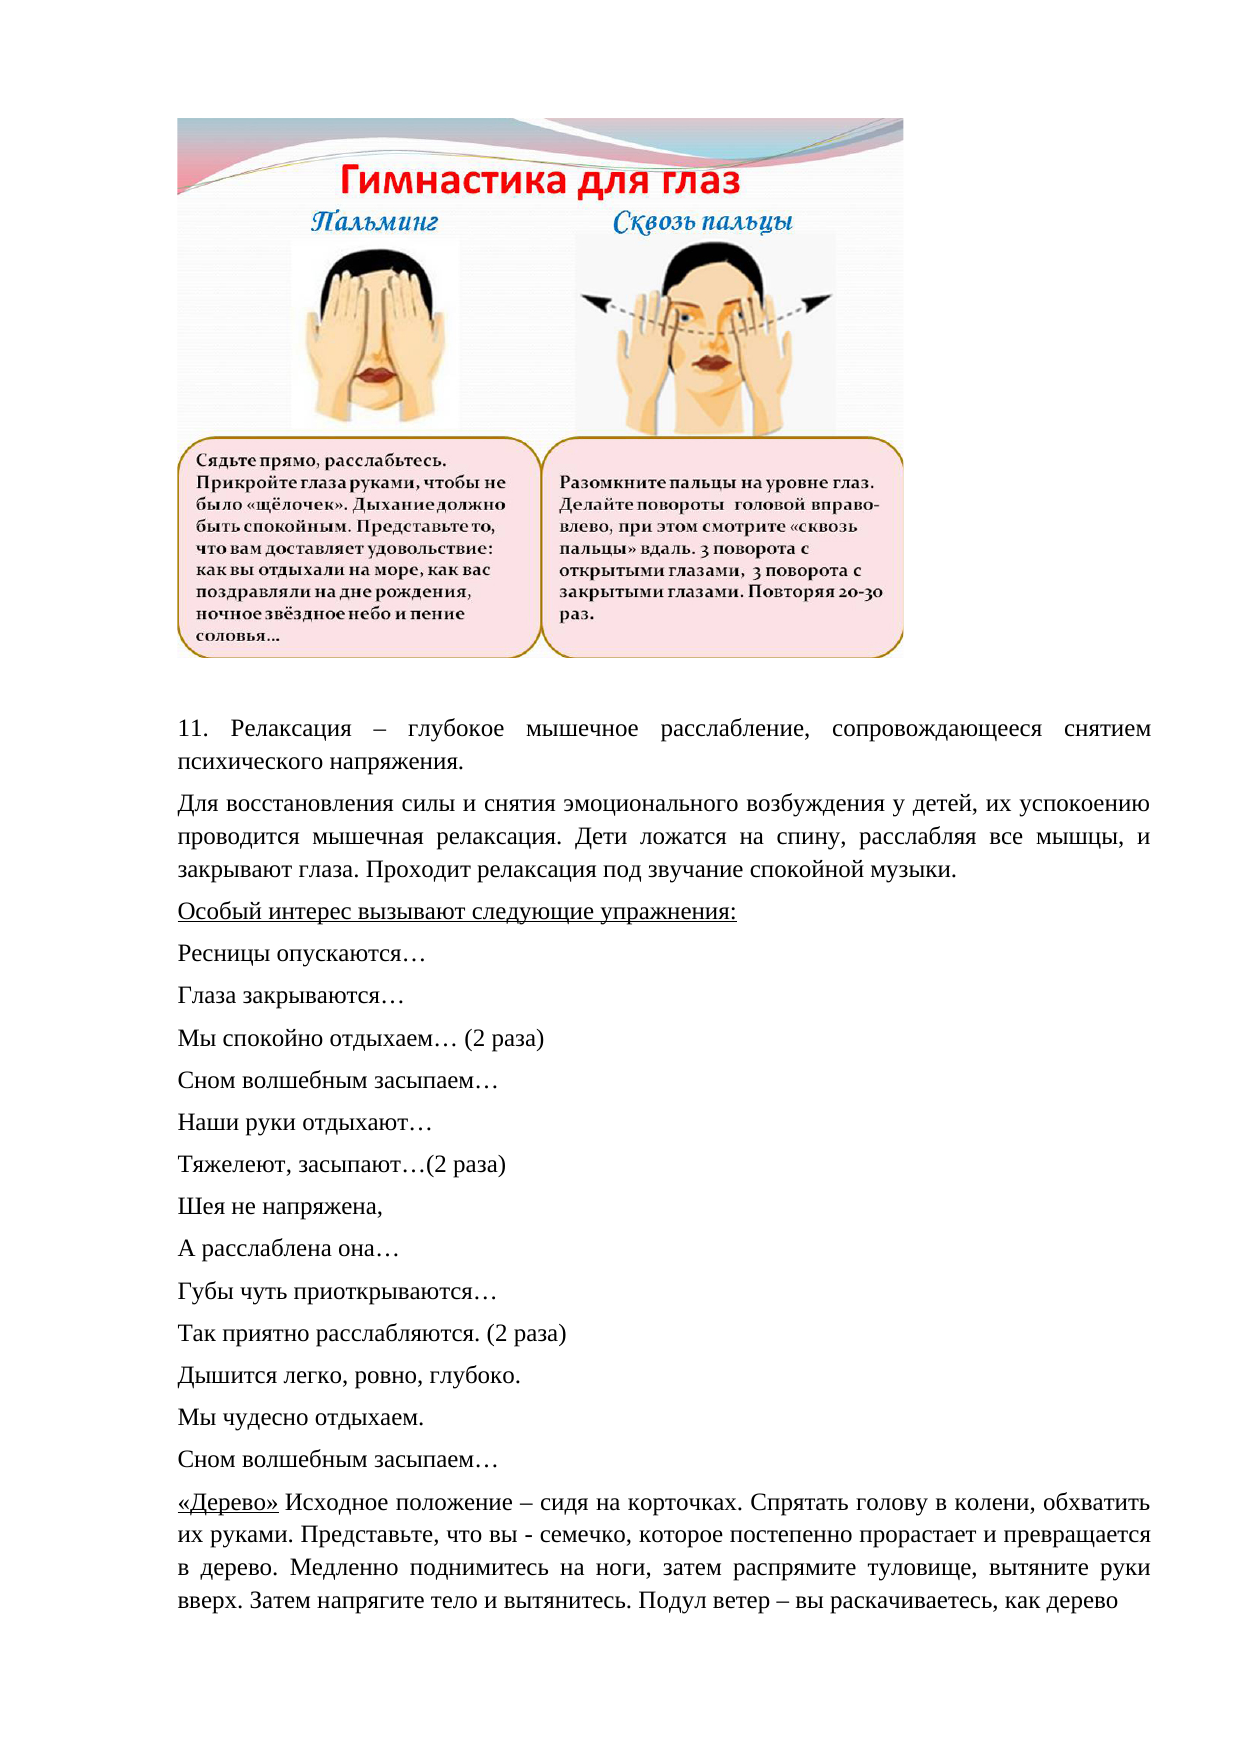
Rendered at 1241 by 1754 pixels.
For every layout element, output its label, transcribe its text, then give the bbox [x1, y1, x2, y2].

text Тяжелеют, засыпают…(2 раза) [177, 1145, 1152, 1178]
text Губы чуть приоткрываются… [177, 1272, 1152, 1304]
text Так приятно расслабляются. (2 раза) [177, 1314, 1152, 1347]
text Ресницы опускаются… [177, 934, 1152, 967]
text Дышится легко, ровно, глубоко. [177, 1356, 1152, 1389]
text Сном волшебным засыпаем… [177, 1440, 1152, 1473]
text 11. Релаксация – глубокое мышечное расслабление, сопровождающееся снятием психического напряжения. [177, 709, 1152, 775]
text Мы чудесно отдыхаем. [177, 1398, 1152, 1431]
text «Дерево» Исходное положение – сидя на корточках. Спрятать голову в колени, обхватить их руками. Представьте, что вы - семечко, которое постепенно прорастает и превращается в дерево. Медленно поднимитесь на ноги, затем распрямите туловище, вытяните руки вверх. Затем напрягите тело и вытянитесь. Подул ветер – вы раскачиваетесь, как дерево [177, 1483, 1152, 1614]
text Сном волшебным засыпаем… [177, 1061, 1152, 1093]
picture [177, 118, 904, 658]
text Наши руки отдыхают… [177, 1103, 1152, 1136]
text Мы спокойно отдыхаем… (2 раза) [177, 1018, 1152, 1051]
text Шея не напряжена, [177, 1187, 1152, 1220]
text Глаза закрываются… [177, 976, 1152, 1009]
text Особый интерес вызывают следующие упражнения: [177, 892, 1152, 925]
text А расслаблена она… [177, 1229, 1152, 1262]
text Для восстановления силы и снятия эмоционального возбуждения у детей, их успокоению проводится мышечная релаксация. Дети ложатся на спину, расслабляя все мышцы, и закрывают глаза. Проходит релаксация под звучание спокойной музыки. [177, 784, 1152, 883]
